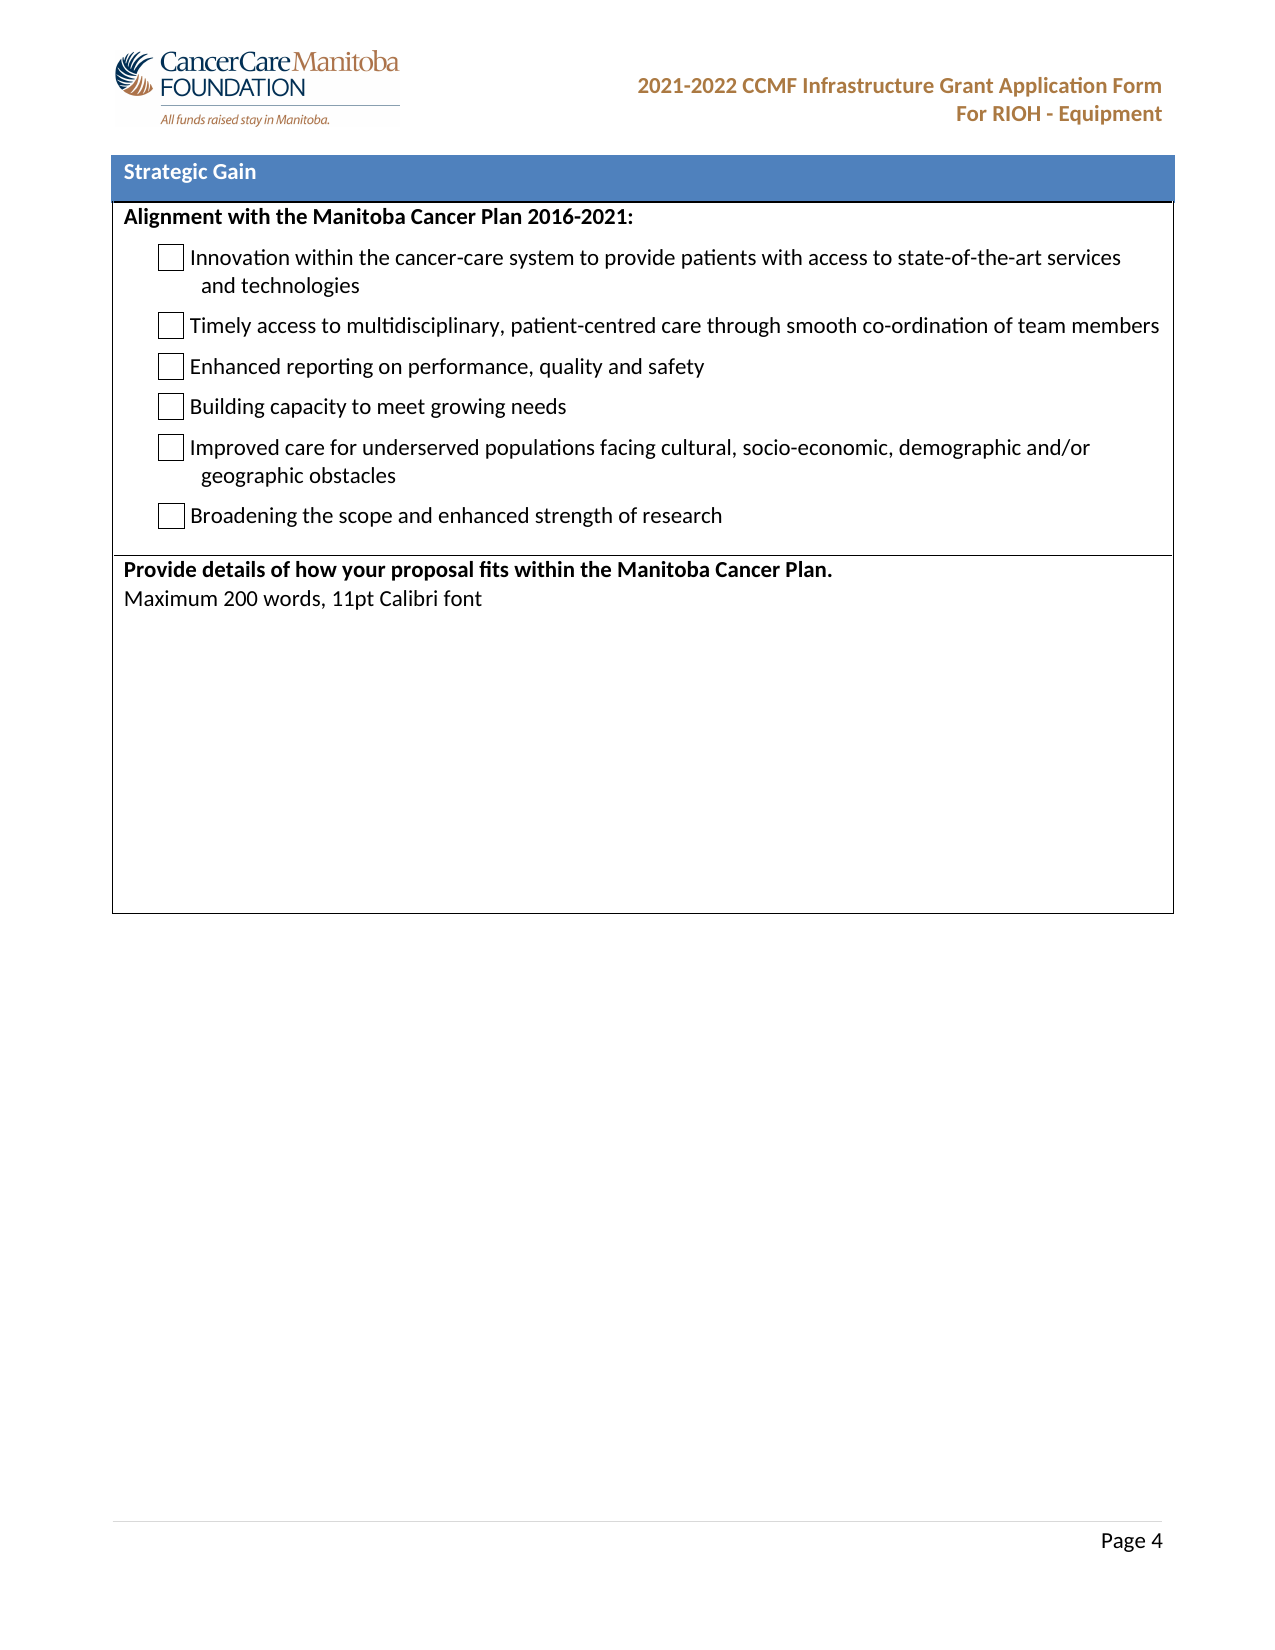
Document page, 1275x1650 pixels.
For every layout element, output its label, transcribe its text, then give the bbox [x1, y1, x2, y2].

table_header Strategic Gain [114, 157, 1173, 201]
picture [115, 50, 400, 127]
table_cell Alignment with the Manitoba Cancer Plan 2016-2021: Innovation within the cancer-care system to provide patients with access to state-of-the-art services and technologies Timely access to multidisciplinary, patient-centred care through smooth co-ordination of team members Enhanced reporting on performance, quality and safety Building capacity to meet growing needs Improved care for underserved populations facing cultural, socio-economic, demographic and/or geographic obstacles Broadening the scope and enhanced strength of research [113, 201, 1173, 554]
table_cell Provide details of how your proposal fits within the Manitoba Cancer Plan. Maximum 200 words, 11pt Calibri font [113, 555, 1173, 913]
